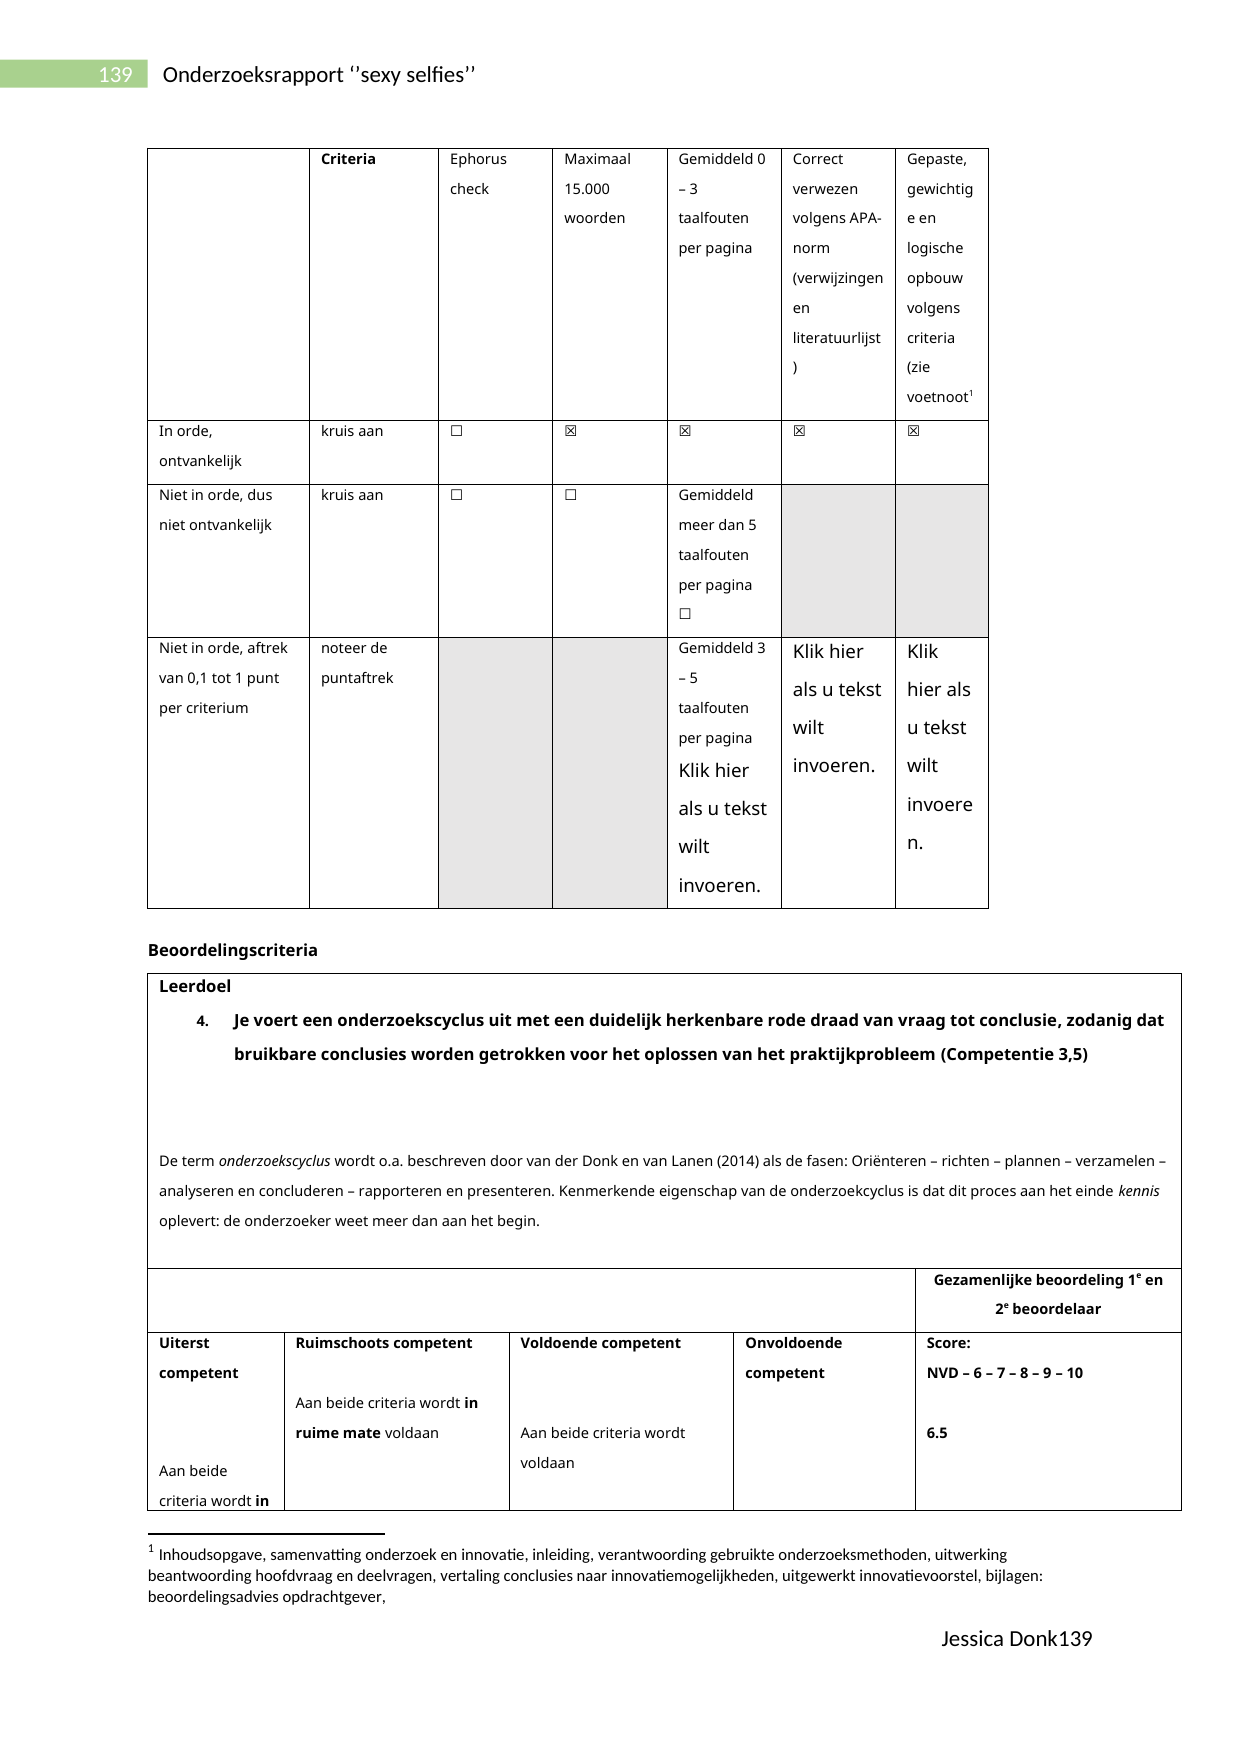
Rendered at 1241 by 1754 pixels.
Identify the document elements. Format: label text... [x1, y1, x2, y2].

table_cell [916, 1333, 1181, 1510]
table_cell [734, 1333, 915, 1510]
table_cell [553, 638, 667, 908]
table_cell Gemiddeld meer dan 5 taalfouten per pagina [668, 485, 781, 637]
table_header Ephorus check [439, 149, 552, 420]
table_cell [148, 1333, 284, 1510]
table_header Correct verwezen volgens APA-norm (verwijzingen en literatuurlijst) [782, 149, 895, 420]
table_header [148, 149, 309, 420]
table_cell Gemiddeld 3 – 5 taalfouten per pagina [668, 638, 781, 908]
table_cell [439, 638, 552, 908]
table_cell Niet in orde, dus niet ontvankelijk [148, 485, 309, 637]
table_cell kruis aan [310, 421, 438, 484]
table_cell [782, 485, 895, 637]
table_cell Niet in orde, aftrek van 0,1 tot 1 punt per criterium [148, 638, 309, 908]
table_cell noteer de puntaftrek [310, 638, 438, 908]
table_cell [148, 1269, 915, 1332]
table_header Gepaste, gewichtige en logische opbouw volgens criteria (zie voetnoot [896, 149, 988, 420]
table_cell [510, 1333, 733, 1510]
table_cell Gezamenlijke beoordeling 1e en 2e beoordelaar [916, 1269, 1181, 1332]
table_header Leerdoel Je voert een onderzoekscyclus uit met een duidelijk herkenbare rode draad van vraag tot conclusie, zodanig dat bruikbare conclusies worden getrokken voor het oplossen van het praktijkprobleem (Competentie 3,5) De term onderzoekscyclus wordt o.a. beschreven door van der Donk en van Lanen (2014) als de fasen: Oriënteren – richten – plannen – verzamelen – analyseren en concluderen – rapporteren en presenteren. Kenmerkende eigenschap van de onderzoekcyclus is dat dit proces aan het einde kennis oplevert: de onderzoeker weet meer dan aan het begin. [148, 974, 1181, 1268]
table_header Gemiddeld 0 – 3 taalfouten per pagina [668, 149, 781, 420]
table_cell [285, 1333, 509, 1510]
table_header Maximaal 15.000 woorden [553, 149, 667, 420]
table_cell [896, 485, 988, 637]
table_cell In orde, ontvankelijk [148, 421, 309, 484]
text Beoordelingscriteria [148, 939, 1093, 962]
table_header Criteria [310, 149, 438, 420]
table_cell kruis aan [310, 485, 438, 637]
